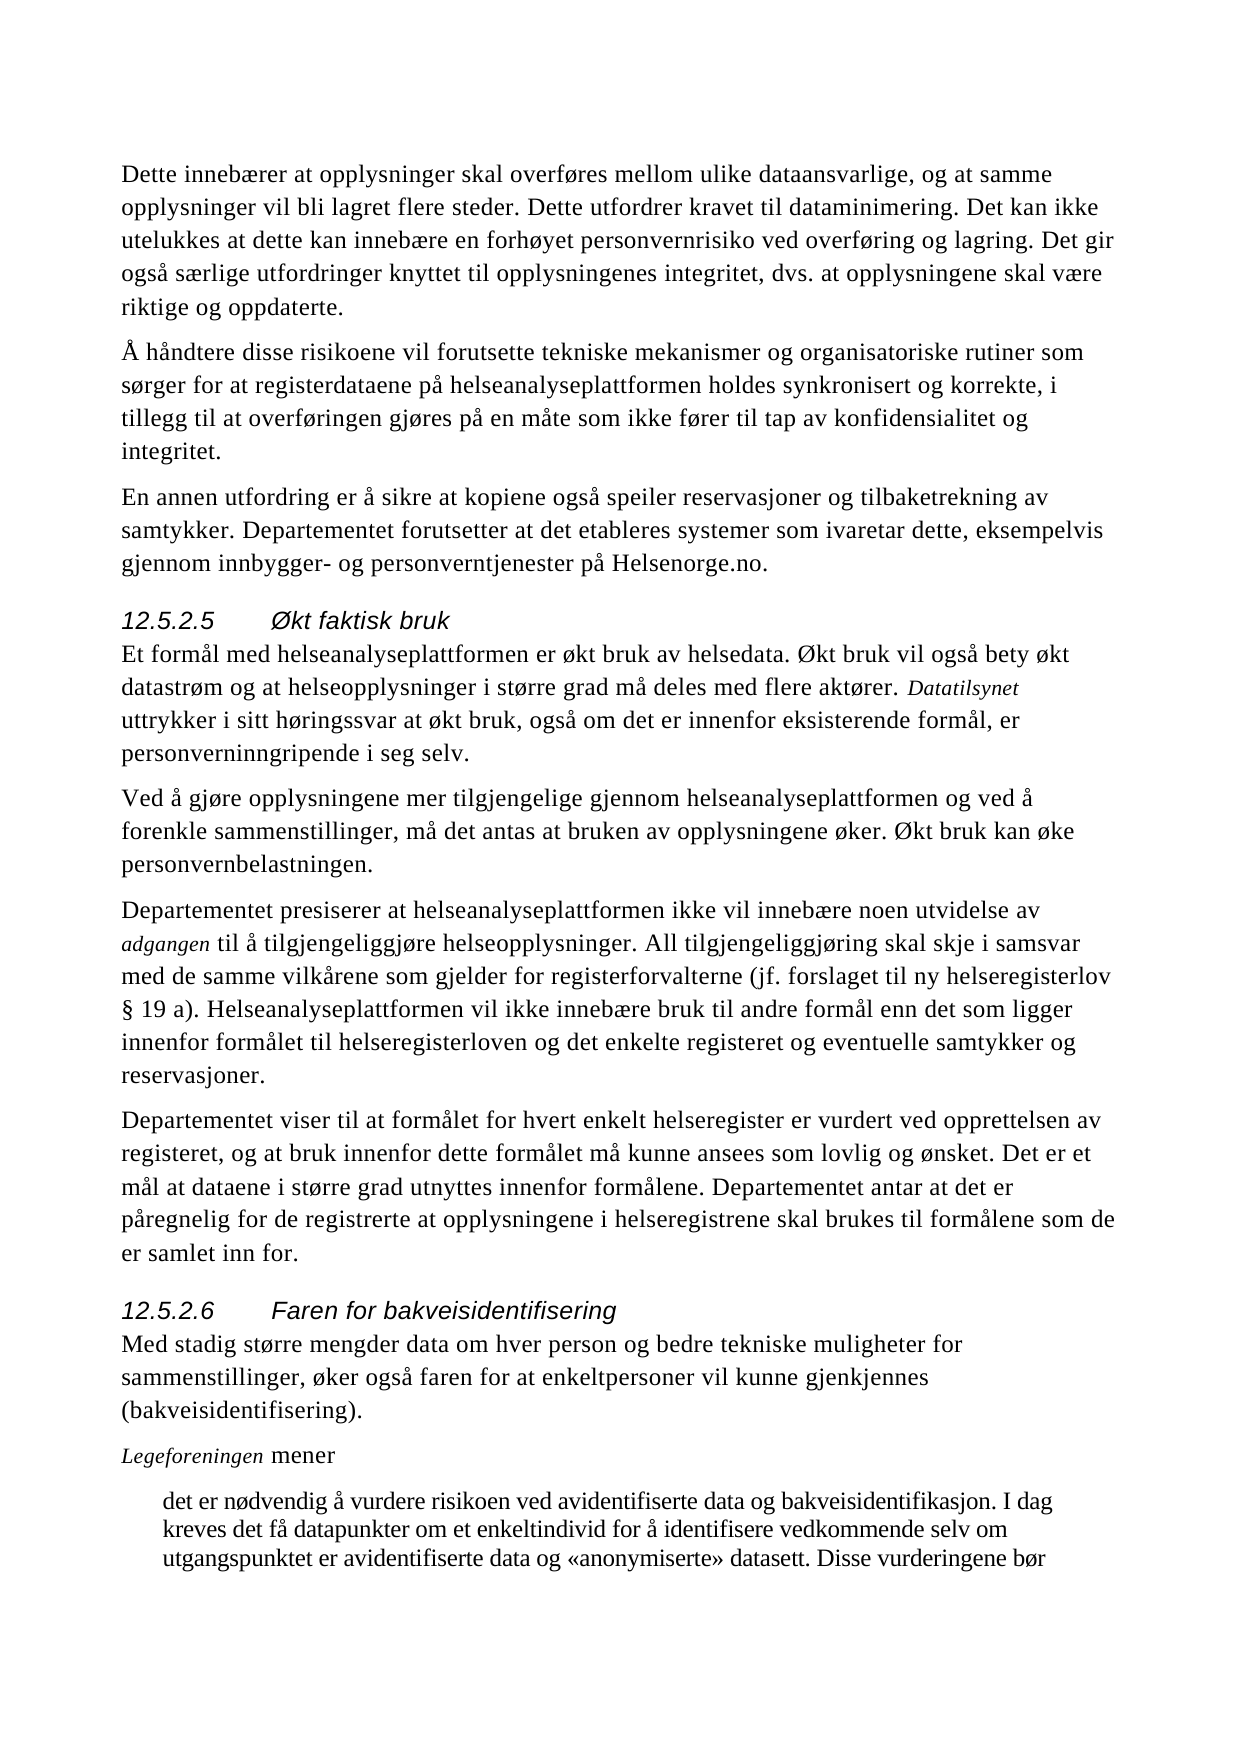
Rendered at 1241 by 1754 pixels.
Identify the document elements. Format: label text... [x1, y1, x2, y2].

text En annen utfordring er å sikre at kopiene også speiler reservasjoner og tilbaketrekning av samtykker. Departementet forutsetter at det etableres systemer som ivaretar dette, eksempelvis gjennom innbygger- og personverntjenester på Helsenorge.no. [121, 482, 1119, 576]
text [162, 1486, 1119, 1572]
text Departementet presiserer at helseanalyseplattformen ikke vil innebære noen utvidelse av adgangen til å tilgjengeliggjøre helseopplysninger. All tilgjengeliggjøring skal skje i samsvar med de samme vilkårene som gjelder for registerforvalterne (jf. forslaget til ny helseregisterlov § 19 a). Helseanalyseplattformen vil ikke innebære bruk til andre formål enn det som ligger innenfor formålet til helseregisterloven og det enkelte registeret og eventuelle samtykker og reservasjoner. [121, 895, 1119, 1089]
subtitle Faren for bakveisidentifisering [121, 1296, 1119, 1324]
text Departementet viser til at formålet for hvert enkelt helseregister er vurdert ved opprettelsen av registeret, og at bruk innenfor dette formålet må kunne ansees som lovlig og ønsket. Det er et mål at dataene i større grad utnyttes innenfor formålene. Departementet antar at det er påregnelig for de registrerte at opplysningene i helseregistrene skal brukes til formålene som de er samlet inn for. [121, 1106, 1119, 1266]
text Å håndtere disse risikoene vil forutsette tekniske mekanismer og organisatoriske rutiner som sørger for at registerdataene på helseanalyseplattformen holdes synkronisert og korrekte, i tillegg til at overføringen gjøres på en måte som ikke fører til tap av konfidensialitet og integritet. [121, 337, 1119, 465]
subtitle Økt faktisk bruk [121, 606, 1119, 634]
text Dette innebærer at opplysninger skal overføres mellom ulike dataansvarlige, og at samme opplysninger vil bli lagret flere steder. Dette utfordrer kravet til dataminimering. Det kan ikke utelukkes at dette kan innebære en forhøyet personvernrisiko ved overføring og lagring. Det gir også særlige utfordringer knyttet til opplysningenes integritet, dvs. at opplysningene skal være riktige og oppdaterte. [121, 159, 1119, 320]
text Ved å gjøre opplysningene mer tilgjengelige gjennom helseanalyseplattformen og ved å forenkle sammenstillinger, må det antas at bruken av opplysningene øker. Økt bruk kan øke personvernbelastningen. [121, 783, 1119, 878]
text Legeforeningen mener [121, 1440, 1119, 1469]
text Med stadig større mengder data om hver person og bedre tekniske muligheter for sammenstillinger, øker også faren for at enkeltpersoner vil kunne gjenkjennes (bakveisidentifisering). [121, 1329, 1119, 1423]
text Et formål med helseanalyseplattformen er økt bruk av helsedata. Økt bruk vil også bety økt datastrøm og at helseopplysninger i større grad må deles med flere aktører. Datatilsynet uttrykker i sitt høringssvar at økt bruk, også om det er innenfor eksisterende formål, er personverninngripende i seg selv. [121, 639, 1119, 767]
